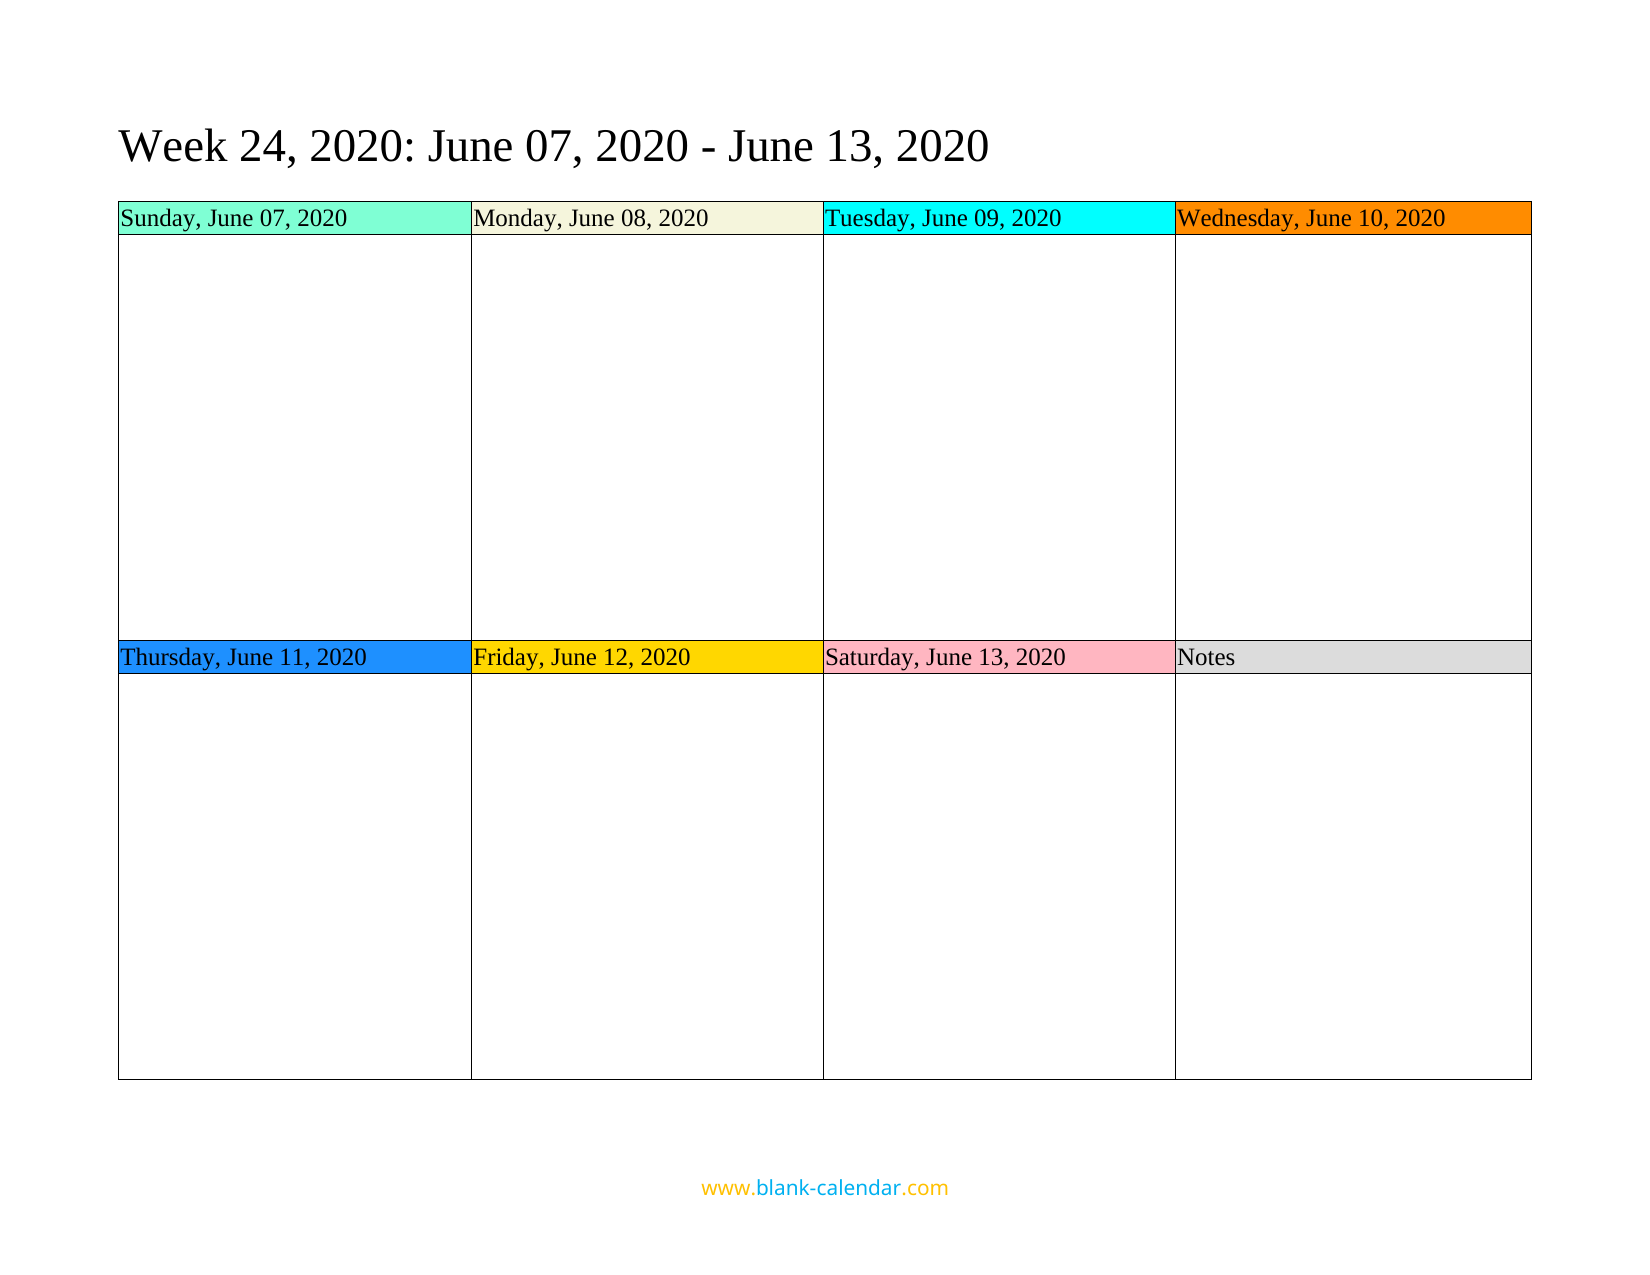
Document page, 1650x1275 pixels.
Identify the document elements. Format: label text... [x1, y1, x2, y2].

table_cell [824, 235, 1175, 640]
text Week 24, 2020: June 07, 2020 - June 13, 2020 [118, 118, 1532, 172]
table_cell [472, 235, 823, 640]
table_cell Friday, June 12, 2020 [472, 641, 823, 673]
table_cell [824, 674, 1175, 1079]
table_cell Saturday, June 13, 2020 [824, 641, 1175, 673]
table_header Monday, June 08, 2020 [472, 202, 823, 234]
table_header Tuesday, June 09, 2020 [824, 202, 1175, 234]
table_cell [1176, 674, 1531, 1079]
table_cell Notes [1176, 641, 1531, 673]
table_cell [1176, 235, 1531, 640]
table_cell [119, 674, 471, 1079]
table_cell [472, 674, 823, 1079]
table_header Sunday, June 07, 2020 [119, 202, 471, 234]
table_cell Thursday, June 11, 2020 [119, 641, 471, 673]
table_header Wednesday, June 10, 2020 [1176, 202, 1531, 234]
table_cell [119, 235, 471, 640]
